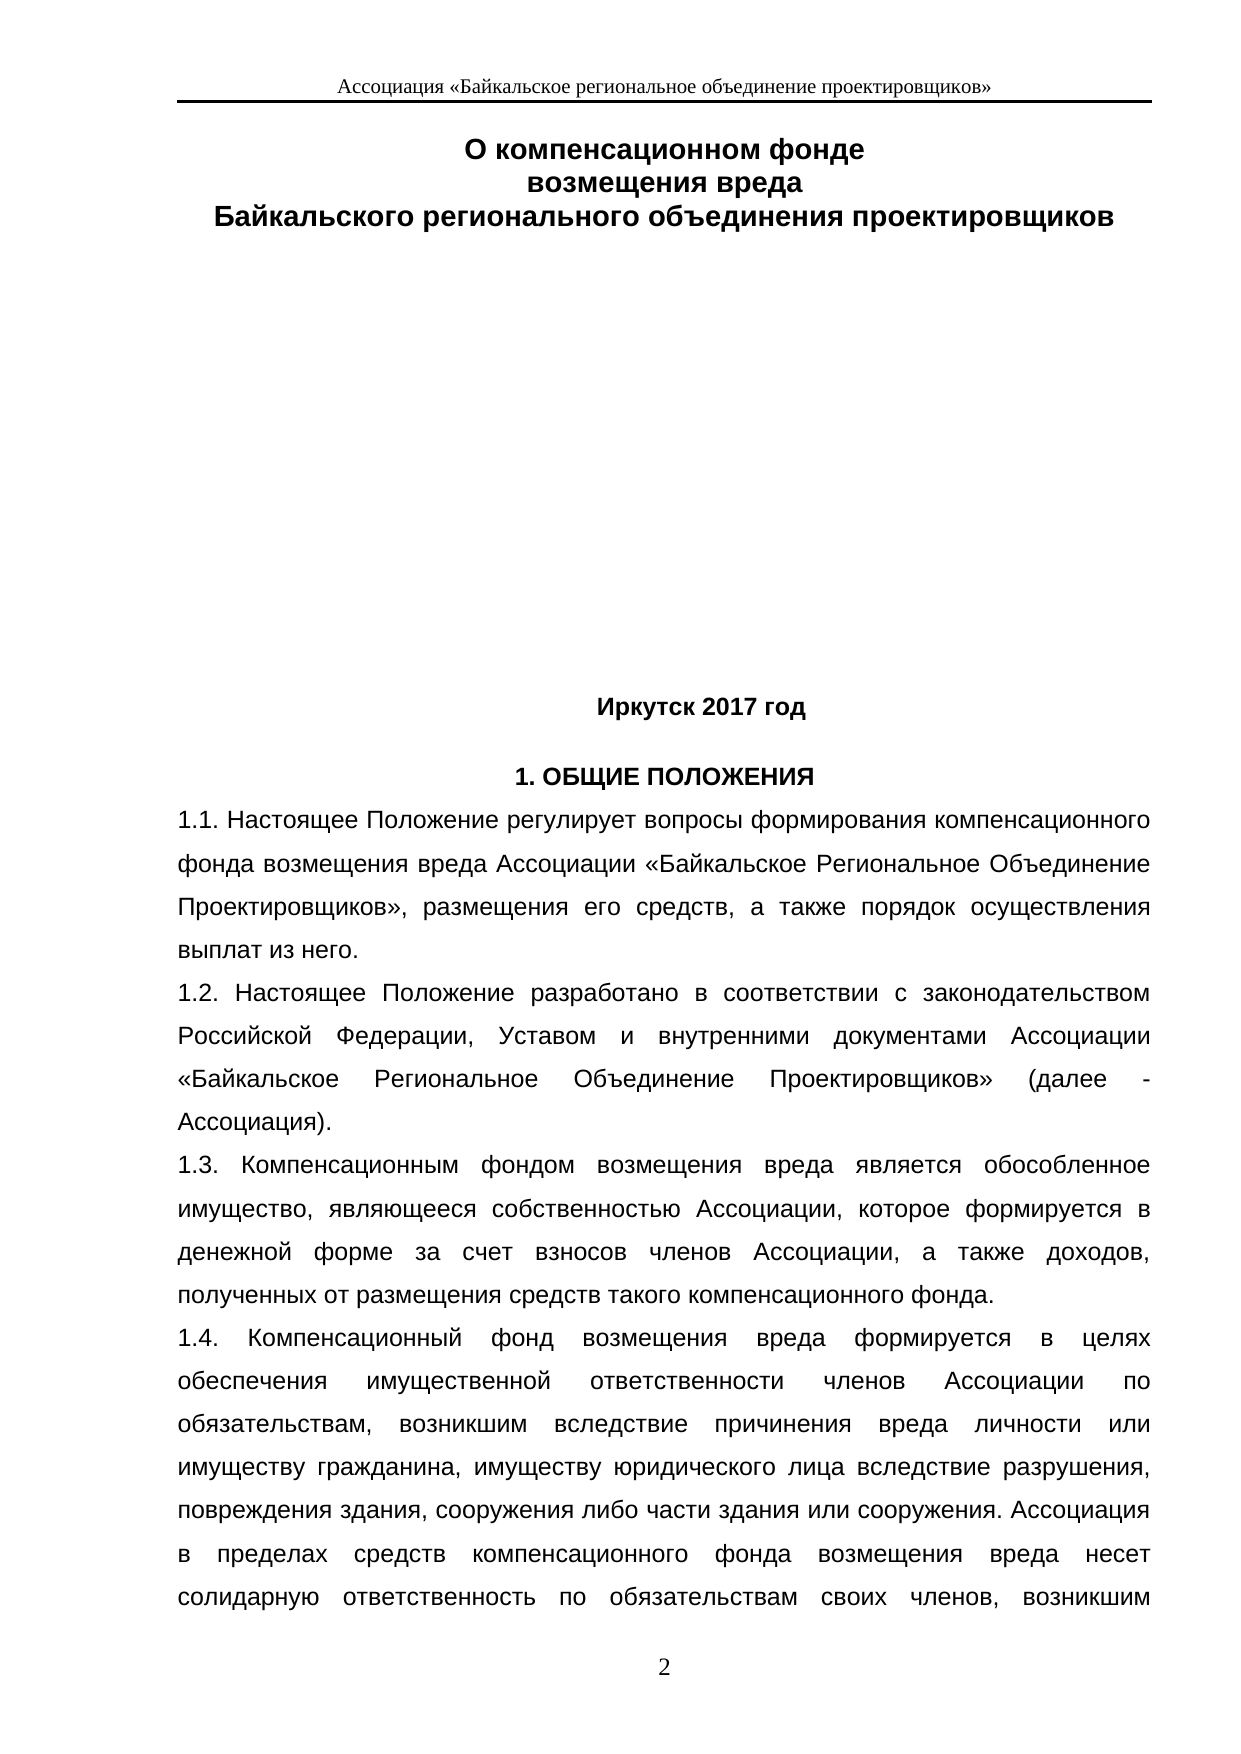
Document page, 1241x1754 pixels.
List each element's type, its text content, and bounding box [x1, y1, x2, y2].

text 1.1. Настоящее Положение регулирует вопросы формирования компенсационного фонда возмещения вреда Ассоциации «Байкальское Региональное Объединение Проектировщиков», размещения его средств, а также порядок осуществления выплат из него. [177, 806, 1152, 964]
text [177, 1323, 1152, 1611]
text Иркутск 2017 год [177, 692, 1152, 721]
text Байкальского регионального объединения проектировщиков [177, 199, 1152, 232]
text О компенсационном фонде [177, 132, 1152, 165]
text 1.2. Настоящее Положение разработано в соответствии с законодательством Российской Федерации, Уставом и внутренними документами Ассоциации «Байкальское Региональное Объединение Проектировщиков» (далее - Ассоциация). [177, 978, 1152, 1136]
text 1. ОБЩИЕ ПОЛОЖЕНИЯ [177, 762, 1152, 791]
text 1.3. Компенсационным фондом возмещения вреда является обособленное имущество, являющееся собственностью Ассоциации, которое формируется в денежной форме за счет взносов членов Ассоциации, а также доходов, полученных от размещения средств такого компенсационного фонда. [177, 1151, 1152, 1309]
text возмещения вреда [177, 165, 1152, 199]
